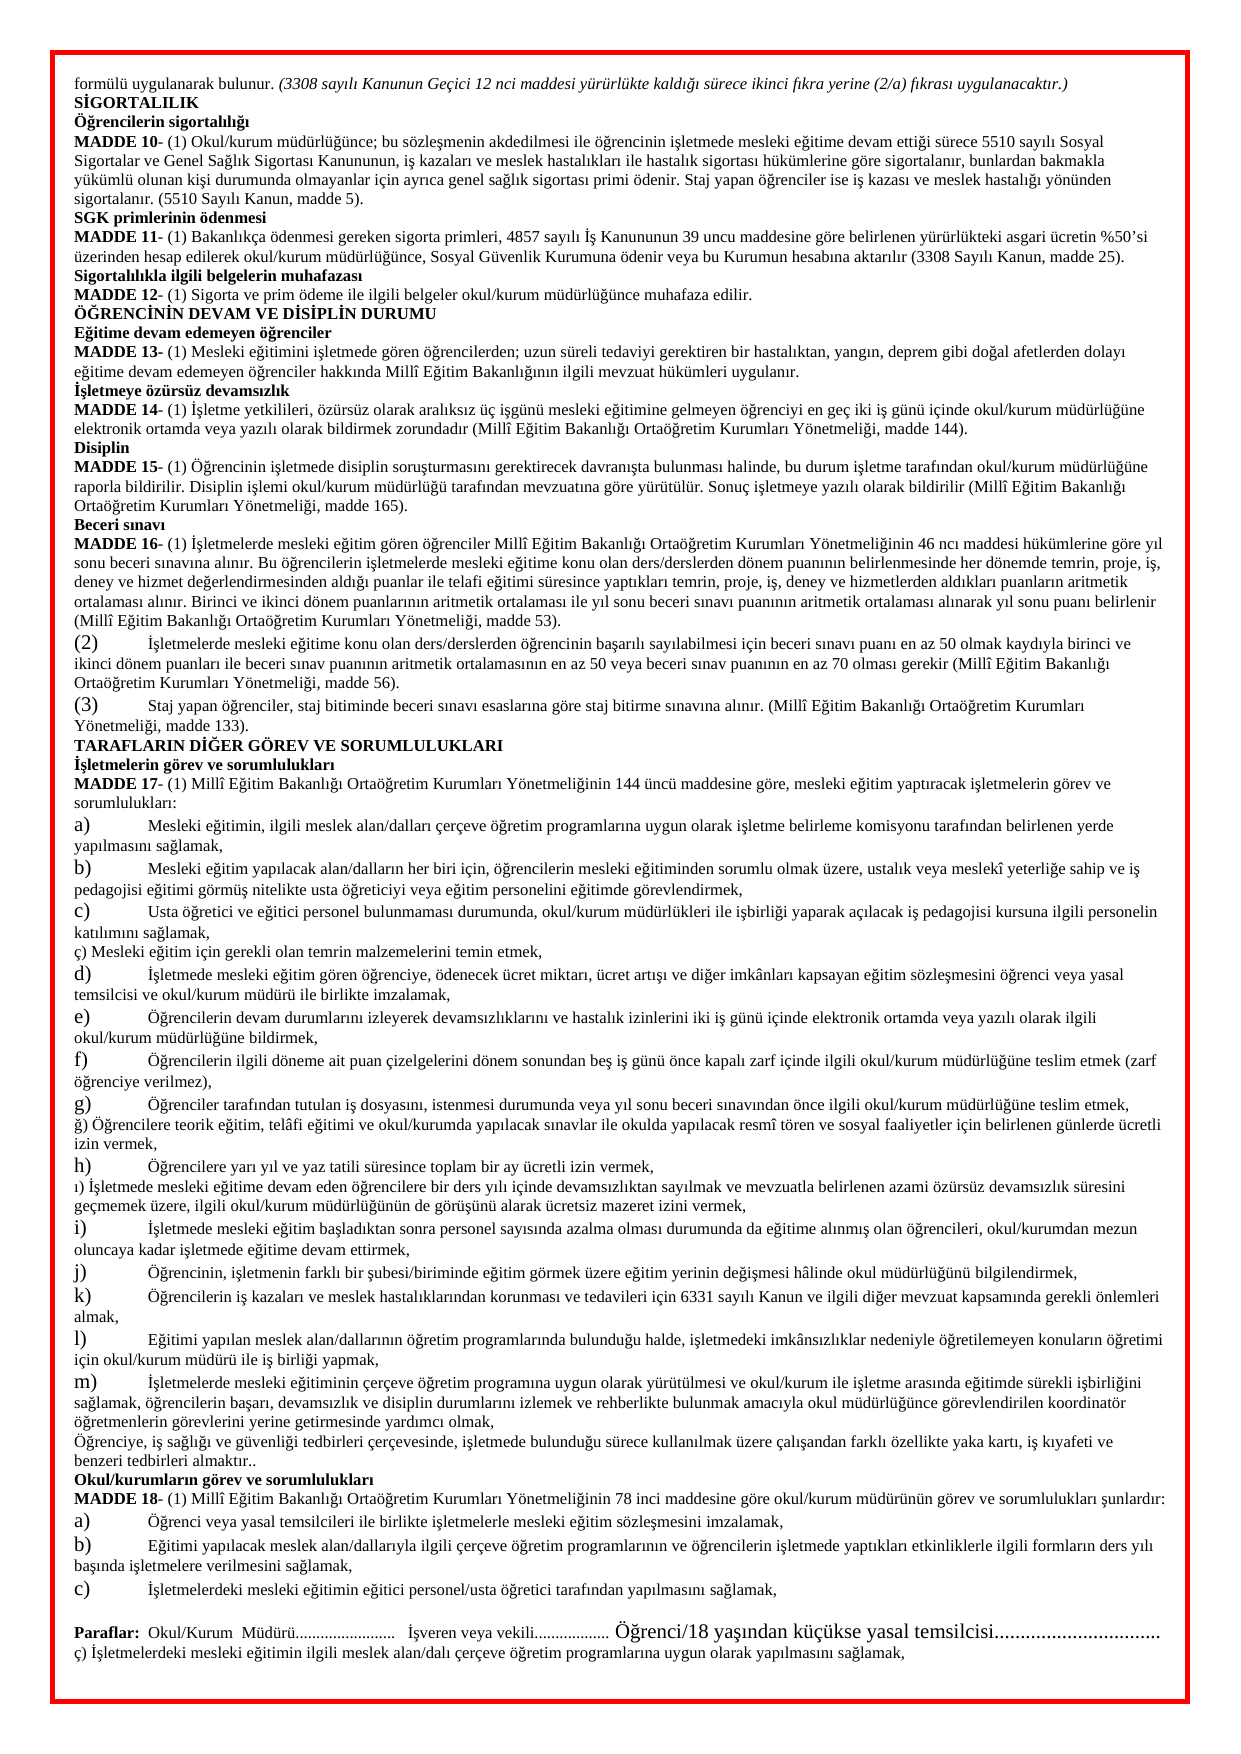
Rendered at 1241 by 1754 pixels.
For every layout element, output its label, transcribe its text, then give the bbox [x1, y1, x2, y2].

text İşletmeye özürsüz devamsızlık [74, 381, 1167, 400]
text ÖĞRENCİNİN DEVAM VE DİSİPLİN DURUMU [74, 304, 1167, 323]
text MADDE 13- (1) Mesleki eğitimini işletmede gören öğrencilerden; uzun süreli tedaviyi gerektiren bir hastalıktan, yangın, deprem gibi doğal afetlerden dolayı eğitime devam edemeyen öğrenciler hakkında Millî Eğitim Bakanlığının ilgili mevzuat hükümleri uygulanır. [74, 342, 1167, 381]
text MADDE 15- (1) Öğrencinin işletmede disiplin soruşturmasını gerektirecek davranışta bulunması halinde, bu durum işletme tarafından okul/kurum müdürlüğüne raporla bildirilir. Disiplin işlemi okul/kurum müdürlüğü tarafından mevzuatına göre yürütülür. Sonuç işletmeye yazılı olarak bildirilir (Millî Eğitim Bakanlığı Ortaöğretim Kurumları Yönetmeliği, madde 165). [74, 457, 1167, 515]
list İşletmede mesleki eğitim başladıktan sonra personel sayısında azalma olması durumunda da eğitime alınmış olan öğrencileri, okul/kurumdan mezun oluncaya kadar işletmede eğitime devam ettirmek, [74, 1215, 1167, 1258]
list Usta öğretici ve eğitici personel bulunmaması durumunda, okul/kurum müdürlükleri ile işbirliği yaparak açılacak iş pedagojisi kursuna ilgili personelin katılımını sağlamak, [74, 898, 1167, 942]
list İşletmelerde mesleki eğitime konu olan ders/derslerden öğrencinin başarılı sayılabilmesi için beceri sınavı puanı en az 50 olmak kaydıyla birinci ve ikinci dönem puanları ile beceri sınav puanının aritmetik ortalamasının en az 50 veya beceri sınav puanının en az 70 olması gerekir (Millî Eğitim Bakanlığı Ortaöğretim Kurumları Yönetmeliği, madde 56). [74, 630, 1167, 692]
list Eğitimi yapılan meslek alan/dallarının öğretim programlarında bulunduğu halde, işletmedeki imkânsızlıklar nedeniyle öğretilemeyen konuların öğretimi için okul/kurum müdürü ile iş birliği yapmak, [74, 1326, 1167, 1369]
text Okul/kurumların görev ve sorumlulukları [74, 1470, 1167, 1489]
list Öğrencilerin iş kazaları ve meslek hastalıklarından korunması ve tedavileri için 6331 sayılı Kanun ve ilgili diğer mevzuat kapsamında gerekli önlemleri almak, [74, 1283, 1167, 1326]
list İşletmelerde mesleki eğitiminin çerçeve öğretim programına uygun olarak yürütülmesi ve okul/kurum ile işletme arasında eğitimde sürekli işbirliğini sağlamak, öğrencilerin başarı, devamsızlık ve disiplin durumlarını izlemek ve rehberlikte bulunmak amacıyla okul müdürlüğünce görevlendirilen koordinatör öğretmenlerin görevlerini yerine getirmesinde yardımcı olmak, [74, 1369, 1167, 1431]
list Mesleki eğitimin, ilgili meslek alan/dalları çerçeve öğretim programlarına uygun olarak işletme belirleme komisyonu tarafından belirlenen yerde yapılmasını sağlamak, [74, 812, 1167, 855]
text ğ) Öğrencilere teorik eğitim, telâfi eğitimi ve okul/kurumda yapılacak sınavlar ile okulda yapılacak resmî tören ve sosyal faaliyetler için belirlenen günlerde ücretli izin vermek, [74, 1114, 1167, 1153]
text SİGORTALILIK [74, 93, 1167, 112]
text ç) Mesleki eğitim için gerekli olan temrin malzemelerini temin etmek, [74, 942, 1167, 961]
list Öğrenci veya yasal temsilcileri ile birlikte işletmelerle mesleki eğitim sözleşmesini imzalamak, [74, 1508, 1167, 1532]
text MADDE 12- (1) Sigorta ve prim ödeme ile ilgili belgeler okul/kurum müdürlüğünce muhafaza edilir. [74, 285, 1167, 304]
text MADDE 11- (1) Bakanlıkça ödenmesi gereken sigorta primleri, 4857 sayılı İş Kanununun 39 uncu maddesine göre belirlenen yürürlükteki asgari ücretin %50’si üzerinden hesap edilerek okul/kurum müdürlüğünce, Sosyal Güvenlik Kurumuna ödenir veya bu Kurumun hesabına aktarılır (3308 Sayılı Kanun, madde 25). [74, 227, 1167, 266]
list Eğitimi yapılacak meslek alan/dallarıyla ilgili çerçeve öğretim programlarının ve öğrencilerin işletmede yaptıkları etkinliklerle ilgili formların ders yılı başında işletmelere verilmesini sağlamak, [74, 1532, 1167, 1575]
list Staj yapan öğrenciler, staj bitiminde beceri sınavı esaslarına göre staj bitirme sınavına alınır. (Millî Eğitim Bakanlığı Ortaöğretim Kurumları Yönetmeliği, madde 133). [74, 692, 1167, 735]
text Öğrencilerin sigortalılığı [74, 112, 1167, 131]
text Paraflar: Okul/Kurum Müdürü........................ İşveren veya vekili.................. Öğrenci/18 yaşından küçükse yasal temsilcisi................................ [74, 1619, 1167, 1643]
text Eğitime devam edemeyen öğrenciler [74, 323, 1167, 342]
text formülü uygulanarak bulunur. (3308 sayılı Kanunun Geçici 12 nci maddesi yürürlükte kaldığı sürece ikinci fıkra yerine (2/a) fıkrası uygulanacaktır.) [74, 74, 1167, 93]
text Beceri sınavı [74, 515, 1167, 534]
list Mesleki eğitim yapılacak alan/dalların her biri için, öğrencilerin mesleki eğitiminden sorumlu olmak üzere, ustalık veya meslekî yeterliğe sahip ve iş pedagojisi eğitimi görmüş nitelikte usta öğreticiyi veya eğitim personelini eğitimde görevlendirmek, [74, 855, 1167, 898]
list Öğrenciler tarafından tutulan iş dosyasını, istenmesi durumunda veya yıl sonu beceri sınavından önce ilgili okul/kurum müdürlüğüne teslim etmek, [74, 1091, 1167, 1114]
text SGK primlerinin ödenmesi [74, 208, 1167, 227]
text MADDE 18- (1) Millî Eğitim Bakanlığı Ortaöğretim Kurumları Yönetmeliğinin 78 inci maddesine göre okul/kurum müdürünün görev ve sorumlulukları şunlardır: [74, 1489, 1167, 1508]
text MADDE 14- (1) İşletme yetkilileri, özürsüz olarak aralıksız üç işgünü mesleki eğitimine gelmeyen öğrenciyi en geç iki iş günü içinde okul/kurum müdürlüğüne elektronik ortamda veya yazılı olarak bildirmek zorundadır (Millî Eğitim Bakanlığı Ortaöğretim Kurumları Yönetmeliği, madde 144). [74, 400, 1167, 438]
text İşletmelerin görev ve sorumlulukları [74, 754, 1167, 774]
list Öğrencilerin ilgili döneme ait puan çizelgelerini dönem sonundan beş iş günü önce kapalı zarf içinde ilgili okul/kurum müdürlüğüne teslim etmek (zarf öğrenciye verilmez), [74, 1047, 1167, 1091]
list Öğrencinin, işletmenin farklı bir şubesi/biriminde eğitim görmek üzere eğitim yerinin değişmesi hâlinde okul müdürlüğünü bilgilendirmek, [74, 1258, 1167, 1283]
list Öğrencilere yarı yıl ve yaz tatili süresince toplam bir ay ücretli izin vermek, [74, 1153, 1167, 1177]
text MADDE 16- (1) İşletmelerde mesleki eğitim gören öğrenciler Millî Eğitim Bakanlığı Ortaöğretim Kurumları Yönetmeliğinin 46 ncı maddesi hükümlerine göre yıl sonu beceri sınavına alınır. Bu öğrencilerin işletmelerde mesleki eğitime konu olan ders/derslerden dönem puanının belirlenmesinde her dönemde temrin, proje, iş, deney ve hizmet değerlendirmesinden aldığı puanlar ile telafi eğitimi süresince yaptıkları temrin, proje, iş, deney ve hizmetlerden aldıkları puanların aritmetik ortalaması alınır. Birinci ve ikinci dönem puanlarının aritmetik ortalaması ile yıl sonu beceri sınavı puanının aritmetik ortalaması alınarak yıl sonu puanı belirlenir (Millî Eğitim Bakanlığı Ortaöğretim Kurumları Yönetmeliği, madde 53). [74, 534, 1167, 630]
text MADDE 17- (1) Millî Eğitim Bakanlığı Ortaöğretim Kurumları Yönetmeliğinin 144 üncü maddesine göre, mesleki eğitim yaptıracak işletmelerin görev ve sorumlulukları: [74, 774, 1167, 812]
list İşletmede mesleki eğitim gören öğrenciye, ödenecek ücret miktarı, ücret artışı ve diğer imkânları kapsayan eğitim sözleşmesini öğrenci veya yasal temsilcisi ve okul/kurum müdürü ile birlikte imzalamak, [74, 961, 1167, 1004]
text MADDE 10- (1) Okul/kurum müdürlüğünce; bu sözleşmenin akdedilmesi ile öğrencinin işletmede mesleki eğitime devam ettiği sürece 5510 sayılı Sosyal Sigortalar ve Genel Sağlık Sigortası Kanununun, iş kazaları ve meslek hastalıkları ile hastalık sigortası hükümlerine göre sigortalanır, bunlardan bakmakla yükümlü olunan kişi durumunda olmayanlar için ayrıca genel sağlık sigortası primi ödenir. Staj yapan öğrenciler ise iş kazası ve meslek hastalığı yönünden sigortalanır. (5510 Sayılı Kanun, madde 5). [74, 131, 1167, 208]
list Öğrencilerin devam durumlarını izleyerek devamsızlıklarını ve hastalık izinlerini iki iş günü içinde elektronik ortamda veya yazılı olarak ilgili okul/kurum müdürlüğüne bildirmek, [74, 1004, 1167, 1047]
text ç) İşletmelerdeki mesleki eğitimin ilgili meslek alan/dalı çerçeve öğretim programlarına uygun olarak yapılmasını sağlamak, [74, 1643, 1167, 1662]
text ı) İşletmede mesleki eğitime devam eden öğrencilere bir ders yılı içinde devamsızlıktan sayılmak ve mevzuatla belirlenen azami özürsüz devamsızlık süresini geçmemek üzere, ilgili okul/kurum müdürlüğünün de görüşünü alarak ücretsiz mazeret izini vermek, [74, 1177, 1167, 1215]
text TARAFLARIN DİĞER GÖREV VE SORUMLULUKLARI [74, 735, 1167, 754]
list İşletmelerdeki mesleki eğitimin eğitici personel/usta öğretici tarafından yapılmasını sağlamak, [74, 1575, 1167, 1599]
text Öğrenciye, iş sağlığı ve güvenliği tedbirleri çerçevesinde, işletmede bulunduğu sürece kullanılmak üzere çalışandan farklı özellikte yaka kartı, iş kıyafeti ve benzeri tedbirleri almaktır.. [74, 1431, 1167, 1470]
text Disiplin [74, 438, 1167, 457]
text Sigortalılıkla ilgili belgelerin muhafazası [74, 266, 1167, 285]
